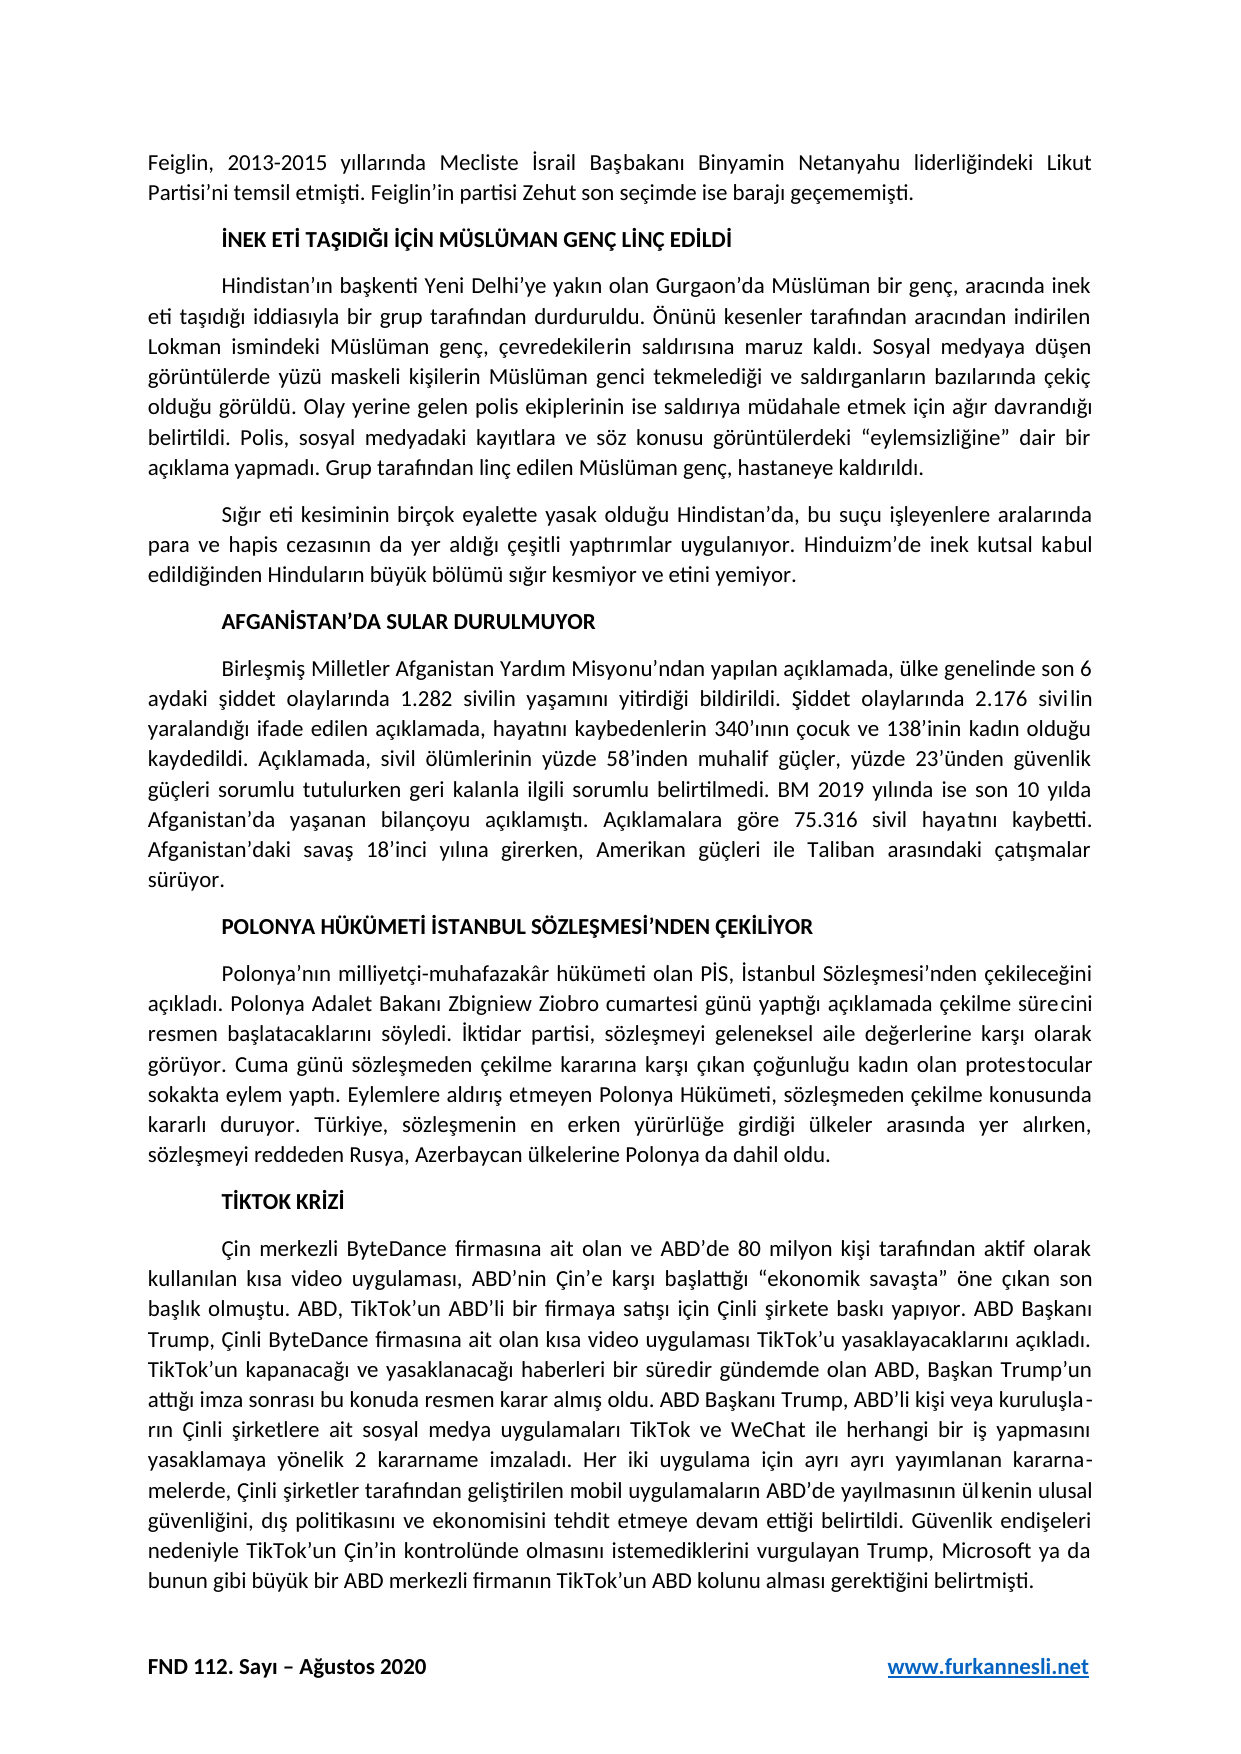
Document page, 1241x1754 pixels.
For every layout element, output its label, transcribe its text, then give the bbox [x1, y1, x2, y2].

text TİKTOK KRİZİ [148, 1187, 1093, 1215]
text AFGANİSTAN’DA SULAR DURULMUYOR [148, 607, 1093, 635]
text Çin merkezli ByteDance firmasına ait olan ve ABD’de 80 milyon kişi tarafından aktif olarak kullanılan kısa video uygulaması, ABD’nin Çin’e karşı başlattığı “ekonomik savaşta” öne çıkan son başlık olmuştu. ABD, TikTok’un ABD’li bir firmaya satışı için Çinli şirkete baskı yapıyor. ABD Başkanı Trump, Çinli ByteDance firmasına ait olan kısa video uygulaması TikTok’u yasaklayacaklarını açıkladı. TikTok’un kapanacağı ve yasaklanacağı haberleri bir süredir gündemde olan ABD, Başkan Trump’un attığı imza sonrası bu konuda resmen karar almış oldu. ABD Başkanı Trump, ABD’li kişi veya kuruluşların Çinli şirketlere ait sosyal medya uygulamaları TikTok ve WeChat ile herhangi bir iş yapmasını yasaklamaya yönelik 2 kararname imzaladı. Her iki uygulama için ayrı ayrı yayımlanan kararnamelerde, Çinli şirketler tarafından geliştirilen mobil uygulamaların ABD’de yayılmasının ülkenin ulusal güvenliğini, dış politikasını ve ekonomisini tehdit etmeye devam ettiği belirtildi. Güvenlik endişeleri nedeniyle TikTok’un Çin’in kontrolünde olmasını istemediklerini vurgulayan Trump, Microsoft ya da bunun gibi büyük bir ABD merkezli firmanın TikTok’un ABD kolunu alması gerektiğini belirtmişti. [148, 1234, 1093, 1594]
text Polonya’nın milliyetçi-muhafazakâr hükümeti olan PİS, İstanbul Sözleşmesi’nden çekileceğini açıkladı. Polonya Adalet Bakanı Zbigniew Ziobro cumartesi günü yaptığı açıklamada çekilme sürecini resmen başlatacaklarını söyledi. İktidar partisi, sözleşmeyi geleneksel aile değerlerine karşı olarak görüyor. Cuma günü sözleşmeden çekilme kararına karşı çıkan çoğunluğu kadın olan protestocular sokakta eylem yaptı. Eylemlere aldırış etmeyen Polonya Hükümeti, sözleşmeden çekilme konusunda kararlı duruyor. Türkiye, sözleşmenin en erken yürürlüğe girdiği ülkeler arasında yer alırken, sözleşmeyi reddeden Rusya, Azerbaycan ülkelerine Polonya da dahil oldu. [148, 959, 1093, 1168]
text Birleşmiş Milletler Afganistan Yardım Misyonu’ndan yapılan açıklamada, ülke genelinde son 6 aydaki şiddet olaylarında 1.282 sivilin yaşamını yitirdiği bildirildi. Şiddet olaylarında 2.176 sivilin yaralandığı ifade edilen açıklamada, hayatını kaybedenlerin 340’ının çocuk ve 138’inin kadın olduğu kaydedildi. Açıklamada, sivil ölümlerinin yüzde 58’inden muhalif güçler, yüzde 23’ünden güvenlik güçleri sorumlu tutulurken geri kalanla ilgili sorumlu belirtilmedi. BM 2019 yılında ise son 10 yılda Afganistan’da yaşanan bilançoyu açıklamıştı. Açıklamalara göre 75.316 sivil hayatını kaybetti. Afganistan’daki savaş 18’inci yılına girerken, Amerikan güçleri ile Taliban arasındaki çatışmalar sürüyor. [148, 654, 1093, 893]
text POLONYA HÜKÜMETİ İSTANBUL SÖZLEŞMESİ’NDEN ÇEKİLİYOR [148, 912, 1093, 940]
text İNEK ETİ TAŞIDIĞI İÇİN MÜSLÜMAN GENÇ LİNÇ EDİLDİ [148, 225, 1093, 253]
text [148, 148, 1093, 206]
text Sığır eti kesiminin birçok eyalette yasak olduğu Hindistan’da, bu suçu işleyenlere aralarında para ve hapis cezasının da yer aldığı çeşitli yaptırımlar uygulanıyor. Hinduizm’de inek kutsal kabul edildiğinden Hinduların büyük bölümü sığır kesmiyor ve etini yemiyor. [148, 500, 1093, 588]
text Hindistan’ın başkenti Yeni Delhi’ye yakın olan Gurgaon’da Müslüman bir genç, aracında inek eti taşıdığı iddiasıyla bir grup tarafından durduruldu. Önünü kesenler tarafından aracından indirilen Lokman ismindeki Müslüman genç, çevredekilerin saldırısına maruz kaldı. Sosyal medyaya düşen görüntülerde yüzü maskeli kişilerin Müslüman genci tekmelediği ve saldırganların bazılarında çekiç olduğu görüldü. Olay yerine gelen polis ekiplerinin ise saldırıya müdahale etmek için ağır davrandığı belirtildi. Polis, sosyal medyadaki kayıtlara ve söz konusu görüntülerdeki “eylemsizliğine” dair bir açıklama yapmadı. Grup tarafından linç edilen Müslüman genç, hastaneye kaldırıldı. [148, 272, 1093, 481]
